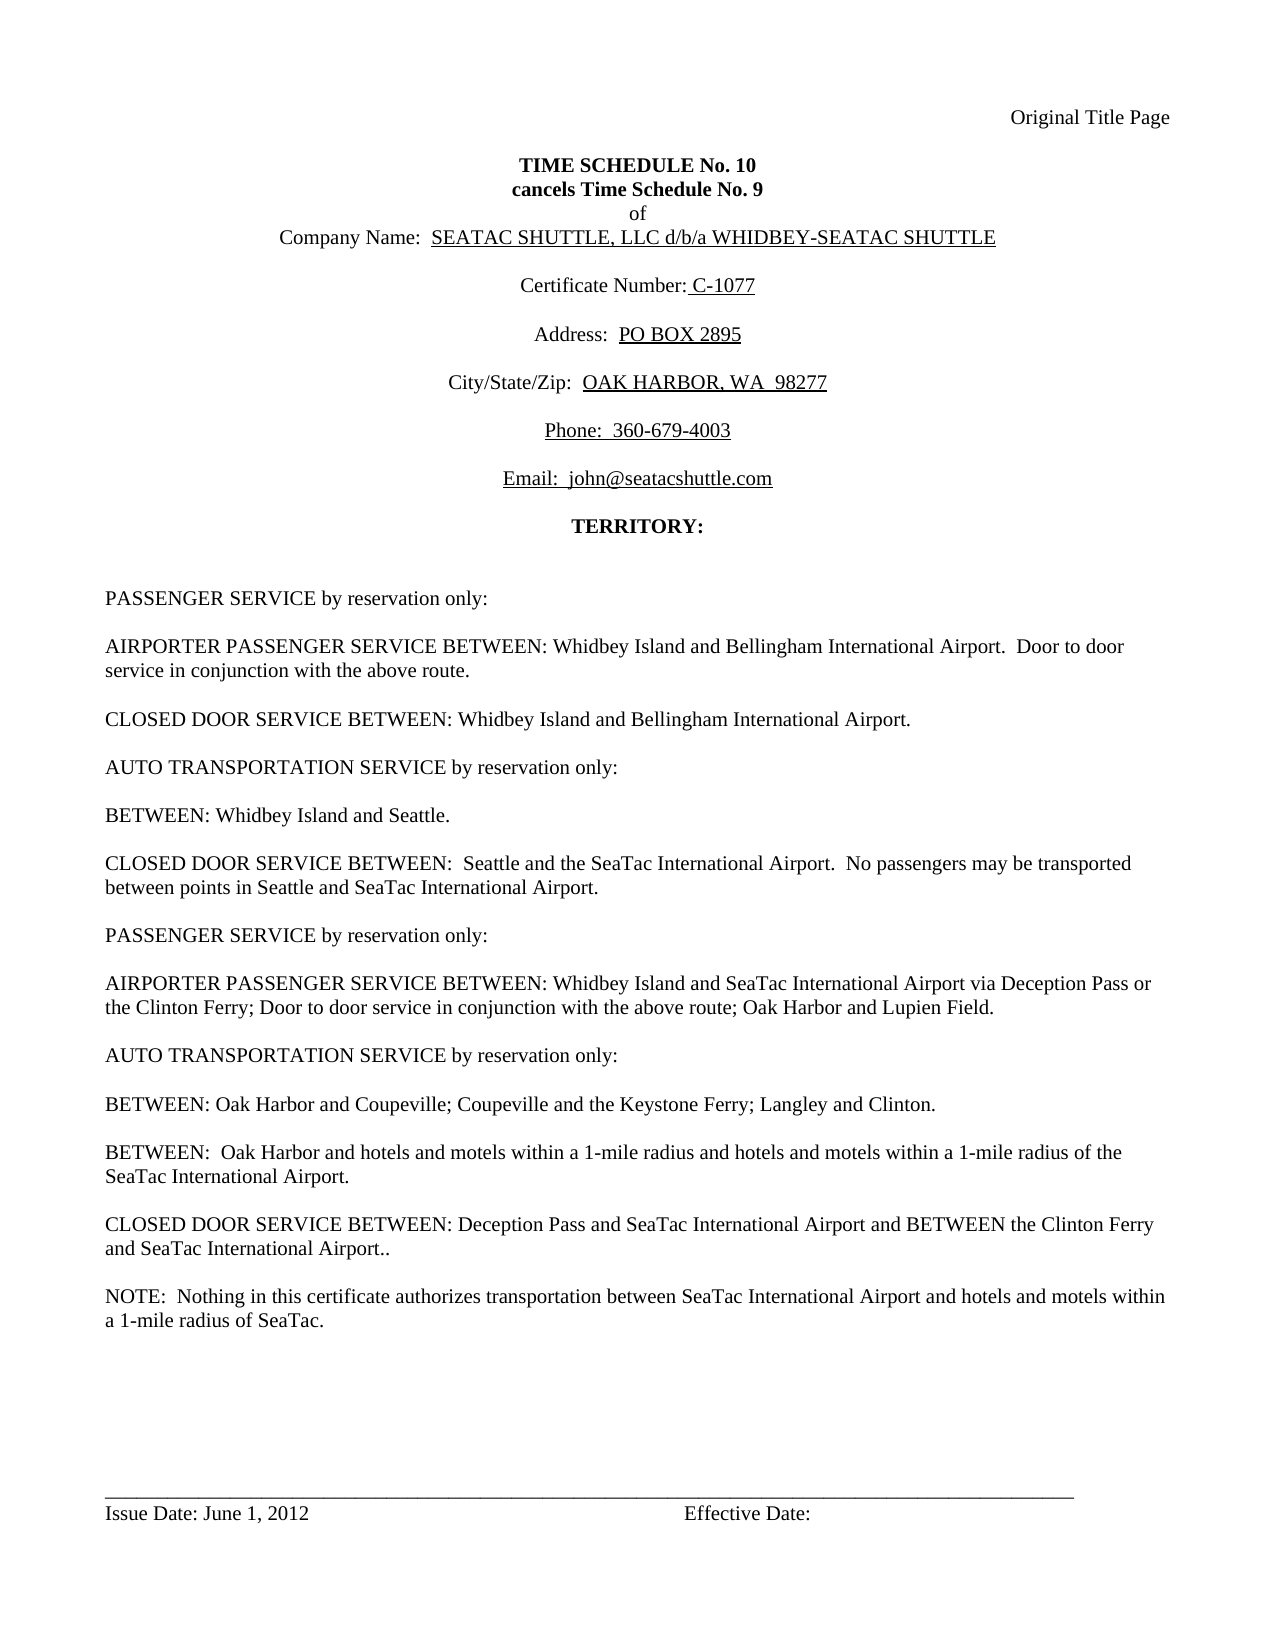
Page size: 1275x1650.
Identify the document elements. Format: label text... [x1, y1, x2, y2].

text cancels Time Schedule No. 9 [105, 177, 1170, 201]
text Company Name: SEATAC SHUTTLE, LLC d/b/a WHIDBEY-SEATAC SHUTTLE [105, 225, 1170, 249]
text AUTO TRANSPORTATION SERVICE by reservation only: [105, 755, 1170, 779]
text AUTO TRANSPORTATION SERVICE by reservation only: [105, 1043, 1170, 1067]
text NOTE: Nothing in this certificate authorizes transportation between SeaTac International Airport and hotels and motels within a 1-mile radius of SeaTac. [105, 1284, 1170, 1332]
text Original Title Page [105, 105, 1170, 129]
text BETWEEN: Whidbey Island and Seattle. [105, 803, 1170, 827]
text Issue Date: June 1, 2012 Effective Date: [105, 1501, 1170, 1525]
text TIME SCHEDULE No. 10 [105, 153, 1170, 177]
text TERRITORY: [105, 514, 1170, 538]
text CLOSED DOOR SERVICE BETWEEN: Whidbey Island and Bellingham International Airport. [105, 707, 1170, 731]
text BETWEEN: Oak Harbor and Coupeville; Coupeville and the Keystone Ferry; Langley and Clinton. [105, 1092, 1170, 1116]
text City/State/Zip: OAK HARBOR, WA 98277 [105, 370, 1170, 394]
text Certificate Number: C-1077 [105, 273, 1170, 297]
text _____________________________________________________________________________________________ [105, 1477, 1170, 1501]
text AIRPORTER PASSENGER SERVICE BETWEEN: Whidbey Island and Bellingham International Airport. Door to door service in conjunction with the above route. [105, 634, 1170, 682]
text BETWEEN: Oak Harbor and hotels and motels within a 1-mile radius and hotels and motels within a 1-mile radius of the SeaTac International Airport. [105, 1140, 1170, 1188]
text PASSENGER SERVICE by reservation only: [105, 586, 1170, 610]
text Phone: 360-679-4003 [105, 418, 1170, 442]
text CLOSED DOOR SERVICE BETWEEN: Seattle and the SeaTac International Airport. No passengers may be transported between points in Seattle and SeaTac International Airport. [105, 851, 1170, 899]
text CLOSED DOOR SERVICE BETWEEN: Deception Pass and SeaTac International Airport and BETWEEN the Clinton Ferry and SeaTac International Airport.. [105, 1212, 1170, 1260]
text Email: [105, 466, 1170, 490]
text PASSENGER SERVICE by reservation only: [105, 923, 1170, 947]
text AIRPORTER PASSENGER SERVICE BETWEEN: Whidbey Island and SeaTac International Airport via Deception Pass or the Clinton Ferry; Door to door service in conjunction with the above route; Oak Harbor and Lupien Field. [105, 971, 1170, 1019]
text of [105, 201, 1170, 225]
text Address: PO BOX 2895 [105, 322, 1170, 346]
